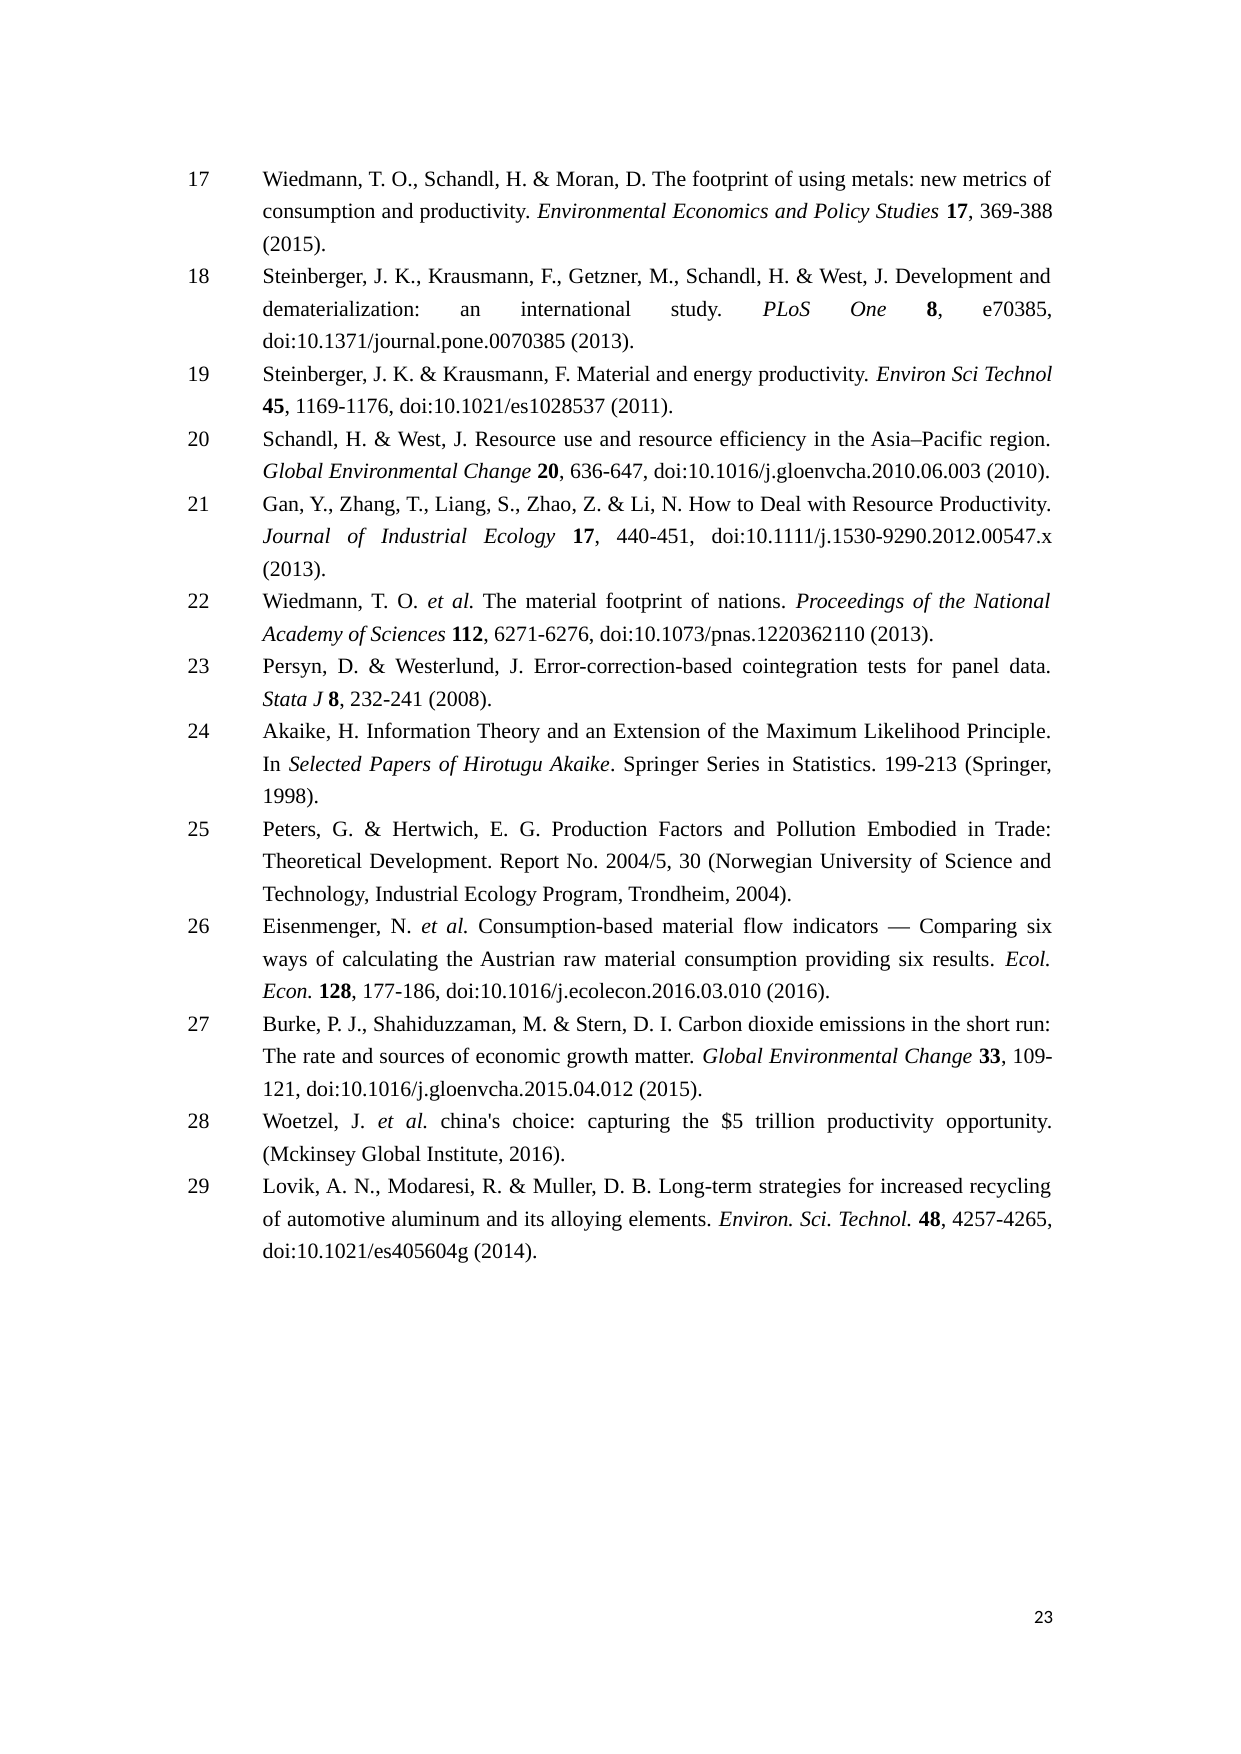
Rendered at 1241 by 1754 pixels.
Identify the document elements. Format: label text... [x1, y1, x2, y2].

text 26 Eisenmenger, N. et al. Consumption-based material flow indicators — Comparing six ways of calculating the Austrian raw material consumption providing six results. Ecol. Econ. 128, 177-186, doi:10.1016/j.ecolecon.2016.03.010 (2016). [187, 909, 1053, 1007]
text 27 Burke, P. J., Shahiduzzaman, M. & Stern, D. I. Carbon dioxide emissions in the short run: The rate and sources of economic growth matter. Global Environmental Change 33, 109-121, doi:10.1016/j.gloenvcha.2015.04.012 (2015). [187, 1007, 1053, 1104]
text 21 Gan, Y., Zhang, T., Liang, S., Zhao, Z. & Li, N. How to Deal with Resource Productivity. Journal of Industrial Ecology 17, 440-451, doi:10.1111/j.1530-9290.2012.00547.x (2013). [187, 487, 1053, 584]
text 22 Wiedmann, T. O. et al. The material footprint of nations. Proceedings of the National Academy of Sciences 112, 6271-6276, doi:10.1073/pnas.1220362110 (2013). [187, 584, 1053, 649]
text 20 Schandl, H. & West, J. Resource use and resource efficiency in the Asia–Pacific region. Global Environmental Change 20, 636-647, doi:10.1016/j.gloenvcha.2010.06.003 (2010). [187, 422, 1053, 487]
text 28 Woetzel, J. et al. china's choice: capturing the $5 trillion productivity opportunity. (Mckinsey Global Institute, 2016). [187, 1104, 1053, 1169]
text 23 Persyn, D. & Westerlund, J. Error-correction-based cointegration tests for panel data. Stata J 8, 232-241 (2008). [187, 649, 1053, 714]
text 24 Akaike, H. Information Theory and an Extension of the Maximum Likelihood Principle. In Selected Papers of Hirotugu Akaike. Springer Series in Statistics. 199-213 (Springer, 1998). [187, 714, 1053, 812]
text 29 Lovik, A. N., Modaresi, R. & Muller, D. B. Long-term strategies for increased recycling of automotive aluminum and its alloying elements. Environ. Sci. Technol. 48, 4257-4265, doi:10.1021/es405604g (2014). [187, 1169, 1053, 1267]
text 17 Wiedmann, T. O., Schandl, H. & Moran, D. The footprint of using metals: new metrics of consumption and productivity. Environmental Economics and Policy Studies 17, 369-388 (2015). [187, 162, 1053, 259]
text 18 Steinberger, J. K., Krausmann, F., Getzner, M., Schandl, H. & West, J. Development and dematerialization: an international study. PLoS One 8, e70385, doi:10.1371/journal.pone.0070385 (2013). [187, 259, 1053, 357]
text 19 Steinberger, J. K. & Krausmann, F. Material and energy productivity. Environ Sci Technol 45, 1169-1176, doi:10.1021/es1028537 (2011). [187, 357, 1053, 422]
text 25 Peters, G. & Hertwich, E. G. Production Factors and Pollution Embodied in Trade: Theoretical Development. Report No. 2004/5, 30 (Norwegian University of Science and Technology, Industrial Ecology Program, Trondheim, 2004). [187, 812, 1053, 909]
